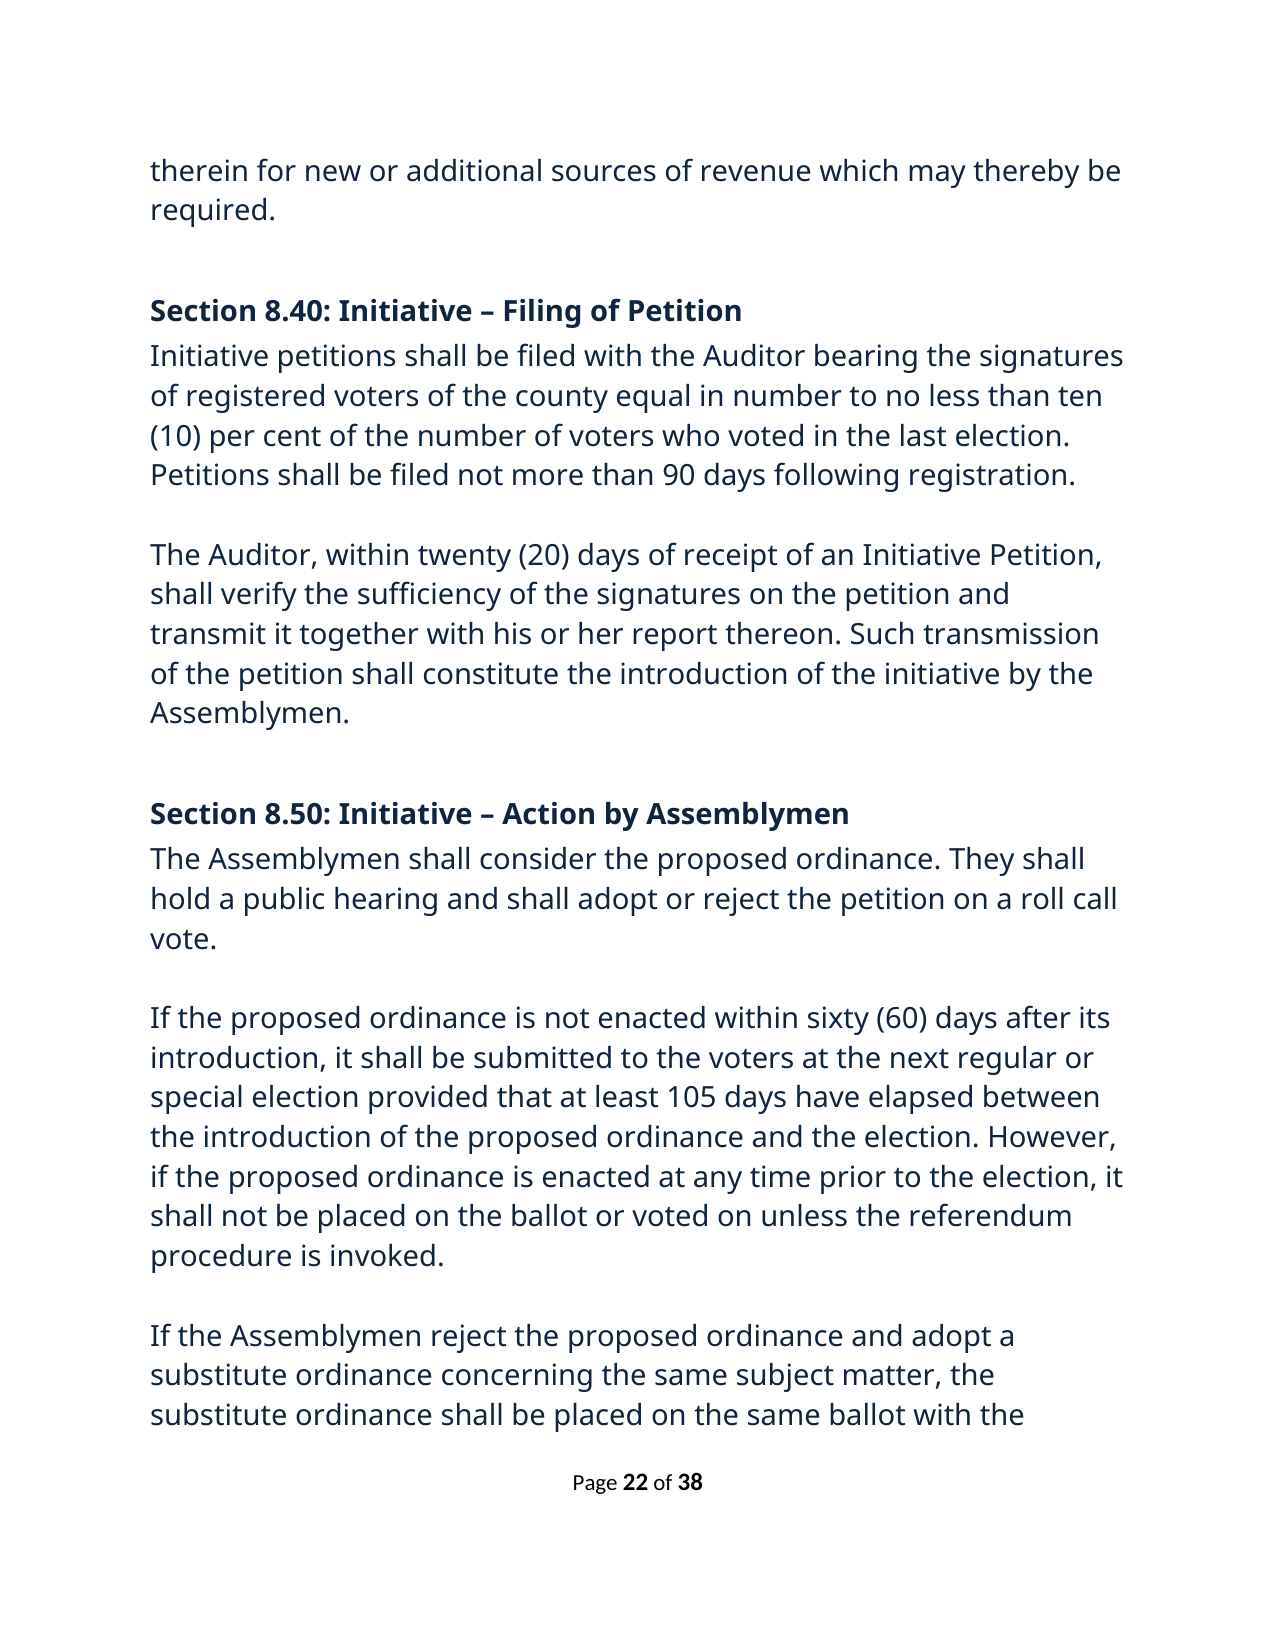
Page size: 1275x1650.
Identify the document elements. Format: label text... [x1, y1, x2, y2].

subtitle Section 8.50: Initiative – Action by Assemblymen [150, 793, 1125, 833]
subtitle Section 8.40: Initiative – Filing of Petition [150, 290, 1125, 329]
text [150, 150, 1125, 229]
text The Auditor, within twenty (20) days of receipt of an Initiative Petition, shall verify the sufficiency of the signatures on the petition and transmit it together with his or her report thereon. Such transmission of the petition shall constitute the introduction of the initiative by the Assemblymen. [150, 534, 1125, 732]
text The Assemblymen shall consider the proposed ordinance. They shall hold a public hearing and shall adopt or reject the petition on a roll call vote. [150, 838, 1125, 958]
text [150, 1315, 1125, 1434]
text Initiative petitions shall be filed with the Auditor bearing the signatures of registered voters of the county equal in number to no less than ten (10) per cent of the number of voters who voted in the last election. Petitions shall be filed not more than 90 days following registration. [150, 336, 1125, 494]
text If the proposed ordinance is not enacted within sixty (60) days after its introduction, it shall be submitted to the voters at the next regular or special election provided that at least 105 days have elapsed between the introduction of the proposed ordinance and the election. However, if the proposed ordinance is enacted at any time prior to the election, it shall not be placed on the ballot or voted on unless the referendum procedure is invoked. [150, 997, 1125, 1275]
